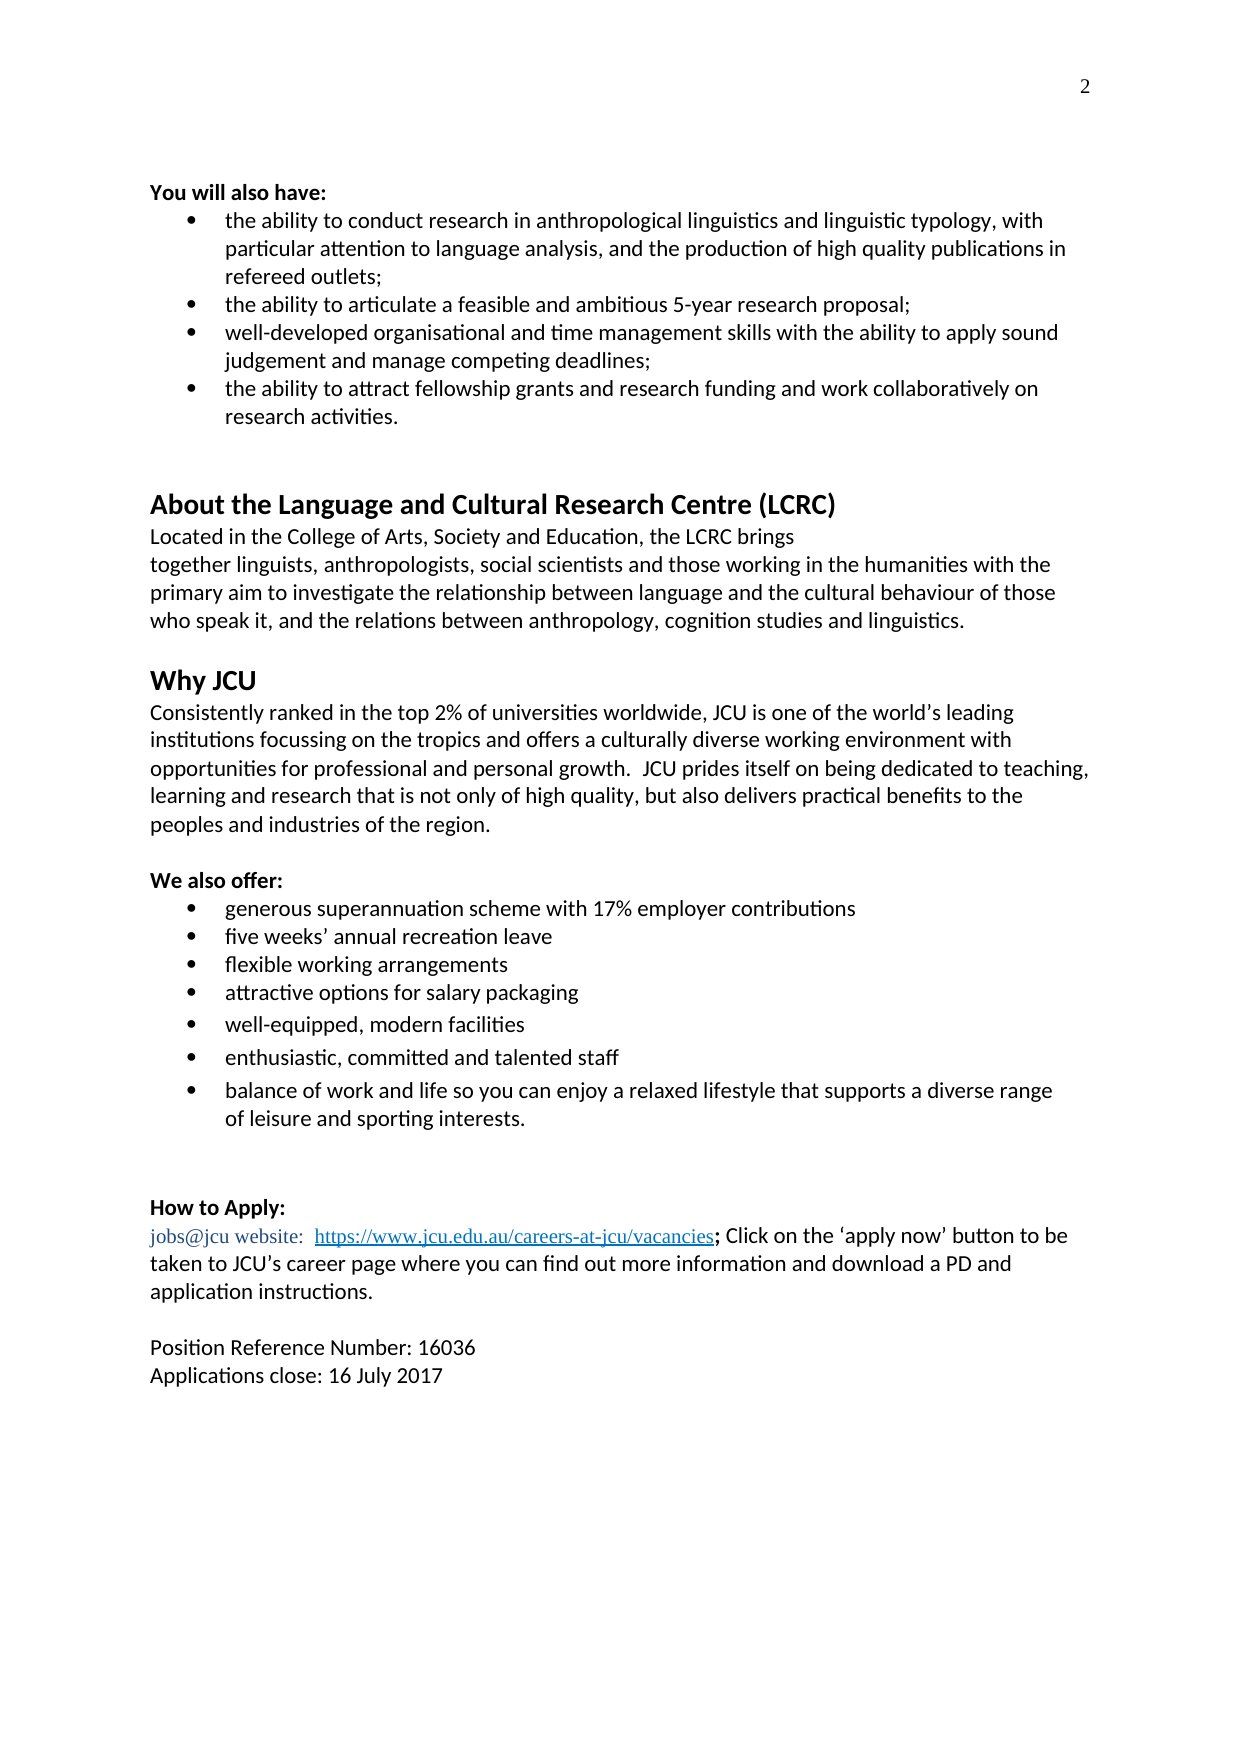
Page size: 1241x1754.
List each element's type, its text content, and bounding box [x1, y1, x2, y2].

text Consistently ranked in the top 2% of universities worldwide, JCU is one of the world’s leading institutions focussing on the tropics and offers a culturally diverse working environment with opportunities for professional and personal growth. JCU prides itself on being dedicated to teaching, learning and research that is not only of high quality, but also delivers practical benefits to the peoples and industries of the region. [150, 698, 1090, 838]
list five weeks’ annual recreation leave [187, 922, 1090, 950]
text You will also have: [150, 178, 1090, 206]
list well-equipped, modern facilities [187, 1011, 1059, 1038]
list attractive options for salary packaging [187, 978, 1090, 1006]
list the ability to articulate a feasible and ambitious 5-year research proposal; [187, 290, 1090, 318]
list well-developed organisational and time management skills with the ability to apply sound judgement and manage competing deadlines; [187, 318, 1090, 374]
list balance of work and life so you can enjoy a relaxed lifestyle that supports a diverse range of leisure and sporting interests. [187, 1076, 1059, 1132]
list generous superannuation scheme with 17% employer contributions [187, 894, 1090, 922]
list the ability to attract fellowship grants and research funding and work collaboratively on research activities. [187, 374, 1090, 430]
text Why JCU [150, 662, 1090, 698]
text jobs@jcu website: https://www.jcu.edu.au/careers-at-jcu/vacancies; Click on the ‘apply now’ button to be taken to JCU’s career page where you can find out more information and download a PD and application instructions. [150, 1221, 1090, 1305]
text How to Apply: [150, 1193, 1090, 1221]
list flexible working arrangements [187, 950, 1090, 978]
text We also offer: [150, 866, 1090, 894]
text About the Language and Cultural Research Centre (LCRC) [150, 486, 1090, 522]
text Applications close: 16 July 2017 [150, 1361, 1090, 1389]
text Position Reference Number: 16036 [150, 1333, 1090, 1361]
list enthusiastic, committed and talented staff [187, 1043, 1090, 1071]
list the ability to conduct research in anthropological linguistics and linguistic typology, with particular attention to language analysis, and the production of high quality publications in refereed outlets; [187, 206, 1090, 290]
text Located in the College of Arts, Society and Education, the LCRC brings together linguists, anthropologists, social scientists and those working in the humanities with the primary aim to investigate the relationship between language and the cultural behaviour of those who speak it, and the relations between anthropology, cognition studies and linguistics. [150, 522, 1090, 634]
